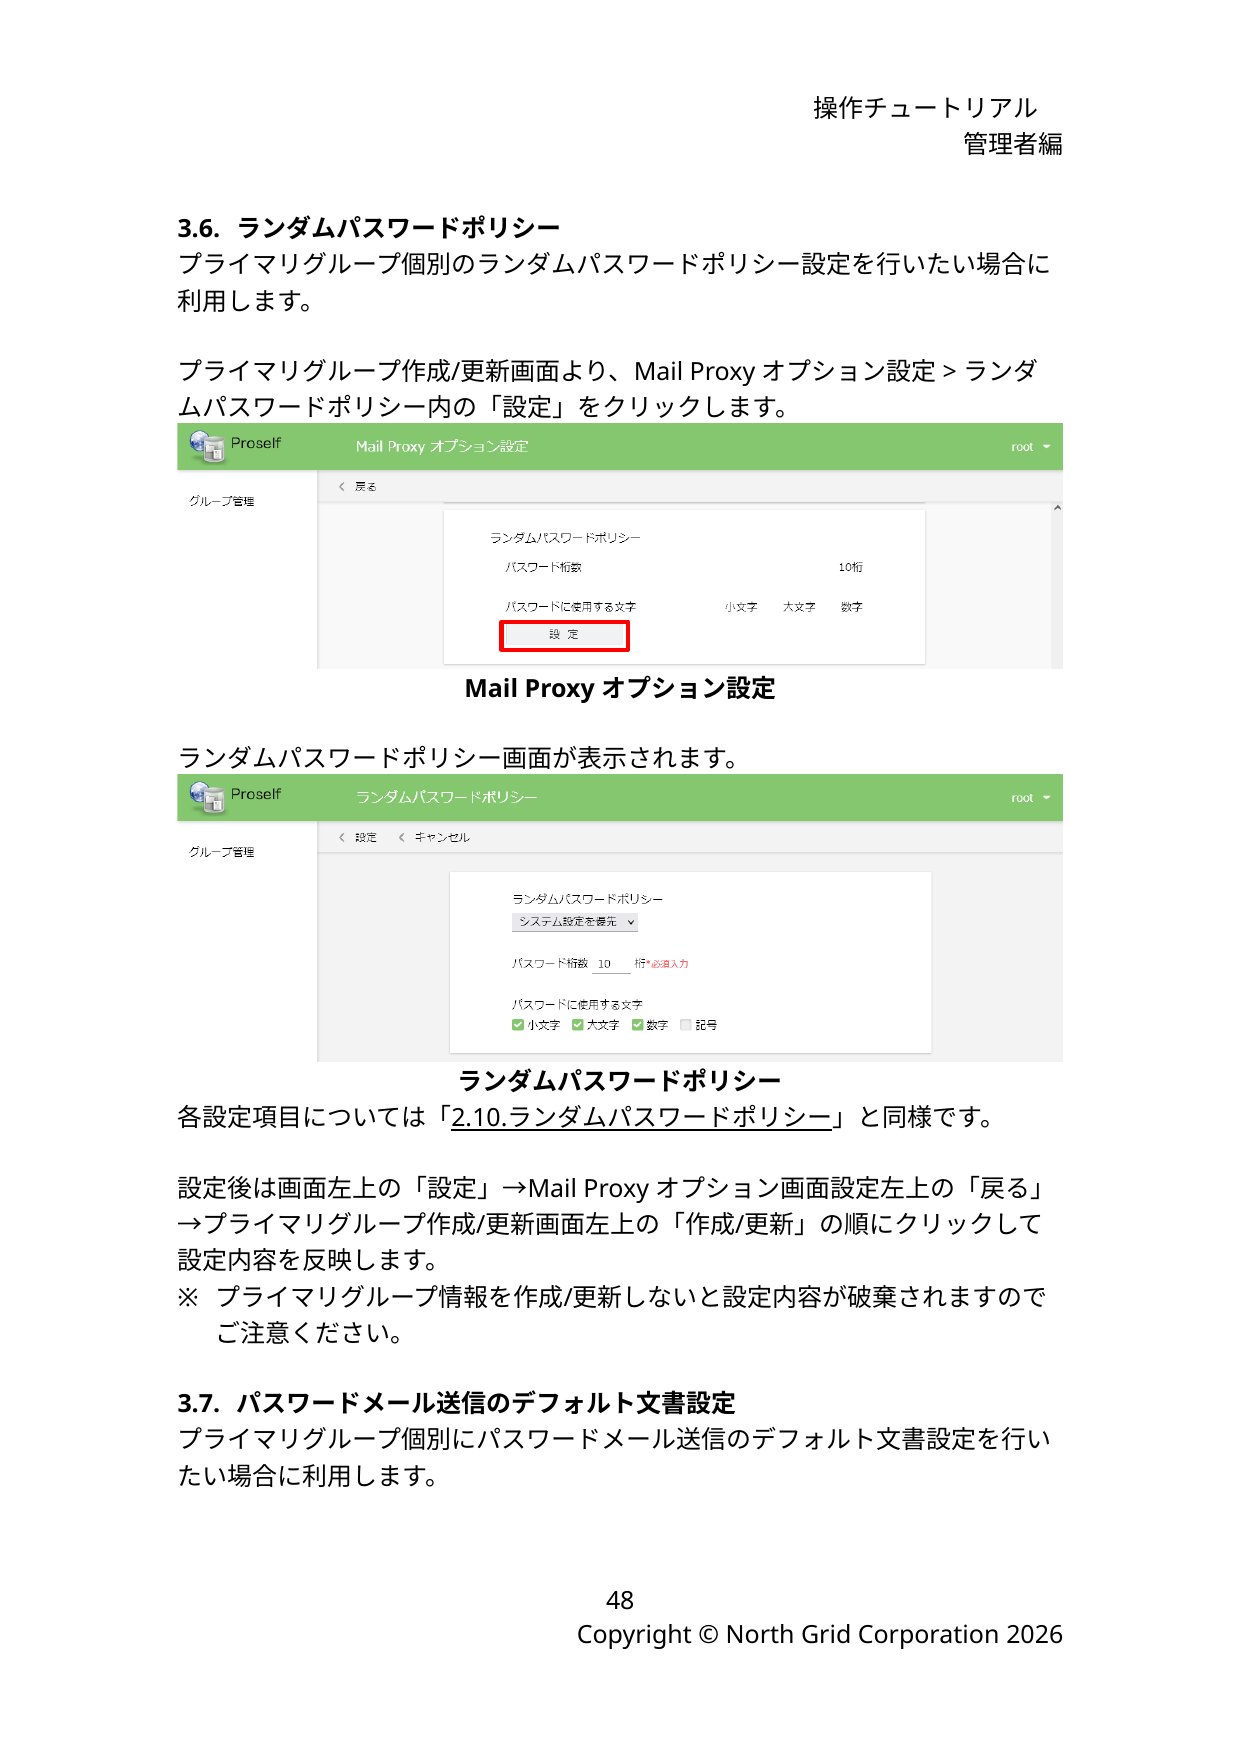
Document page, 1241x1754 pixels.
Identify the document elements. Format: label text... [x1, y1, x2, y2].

text Mail Proxy オプション設定 [177, 669, 1063, 704]
subtitle ランダムパスワードポリシー [177, 208, 1063, 245]
text 設定後は画面左上の「設定」→Mail Proxy オプション画面設定左上の「戻る」→プライマリグループ作成/更新画面左上の「作成/更新」の順にクリックして設定内容を反映します。 [177, 1168, 1063, 1277]
text プライマリグループ個別のランダムパスワードポリシー設定を行いたい場合に利用します。 [177, 245, 1063, 317]
picture [177, 423, 1063, 669]
text ランダムパスワードポリシー画面が表示されます。 [177, 738, 1063, 774]
text 各設定項目については「2.10.ランダムパスワードポリシー」と同様です。 [177, 1098, 1063, 1134]
subtitle パスワードメール送信のデフォルト文書設定 [177, 1383, 1063, 1420]
text プライマリグループ作成/更新画面より、Mail Proxy オプション設定 > ランダムパスワードポリシー内の「設定」をクリックします。 [177, 351, 1063, 423]
picture [177, 774, 1063, 1062]
list プライマリグループ情報を作成/更新しないと設定内容が破棄されますのでご注意ください。 [177, 1277, 1063, 1349]
text ランダムパスワードポリシー [177, 1062, 1063, 1098]
text プライマリグループ個別にパスワードメール送信のデフォルト文書設定を行いたい場合に利用します。 [177, 1420, 1063, 1492]
